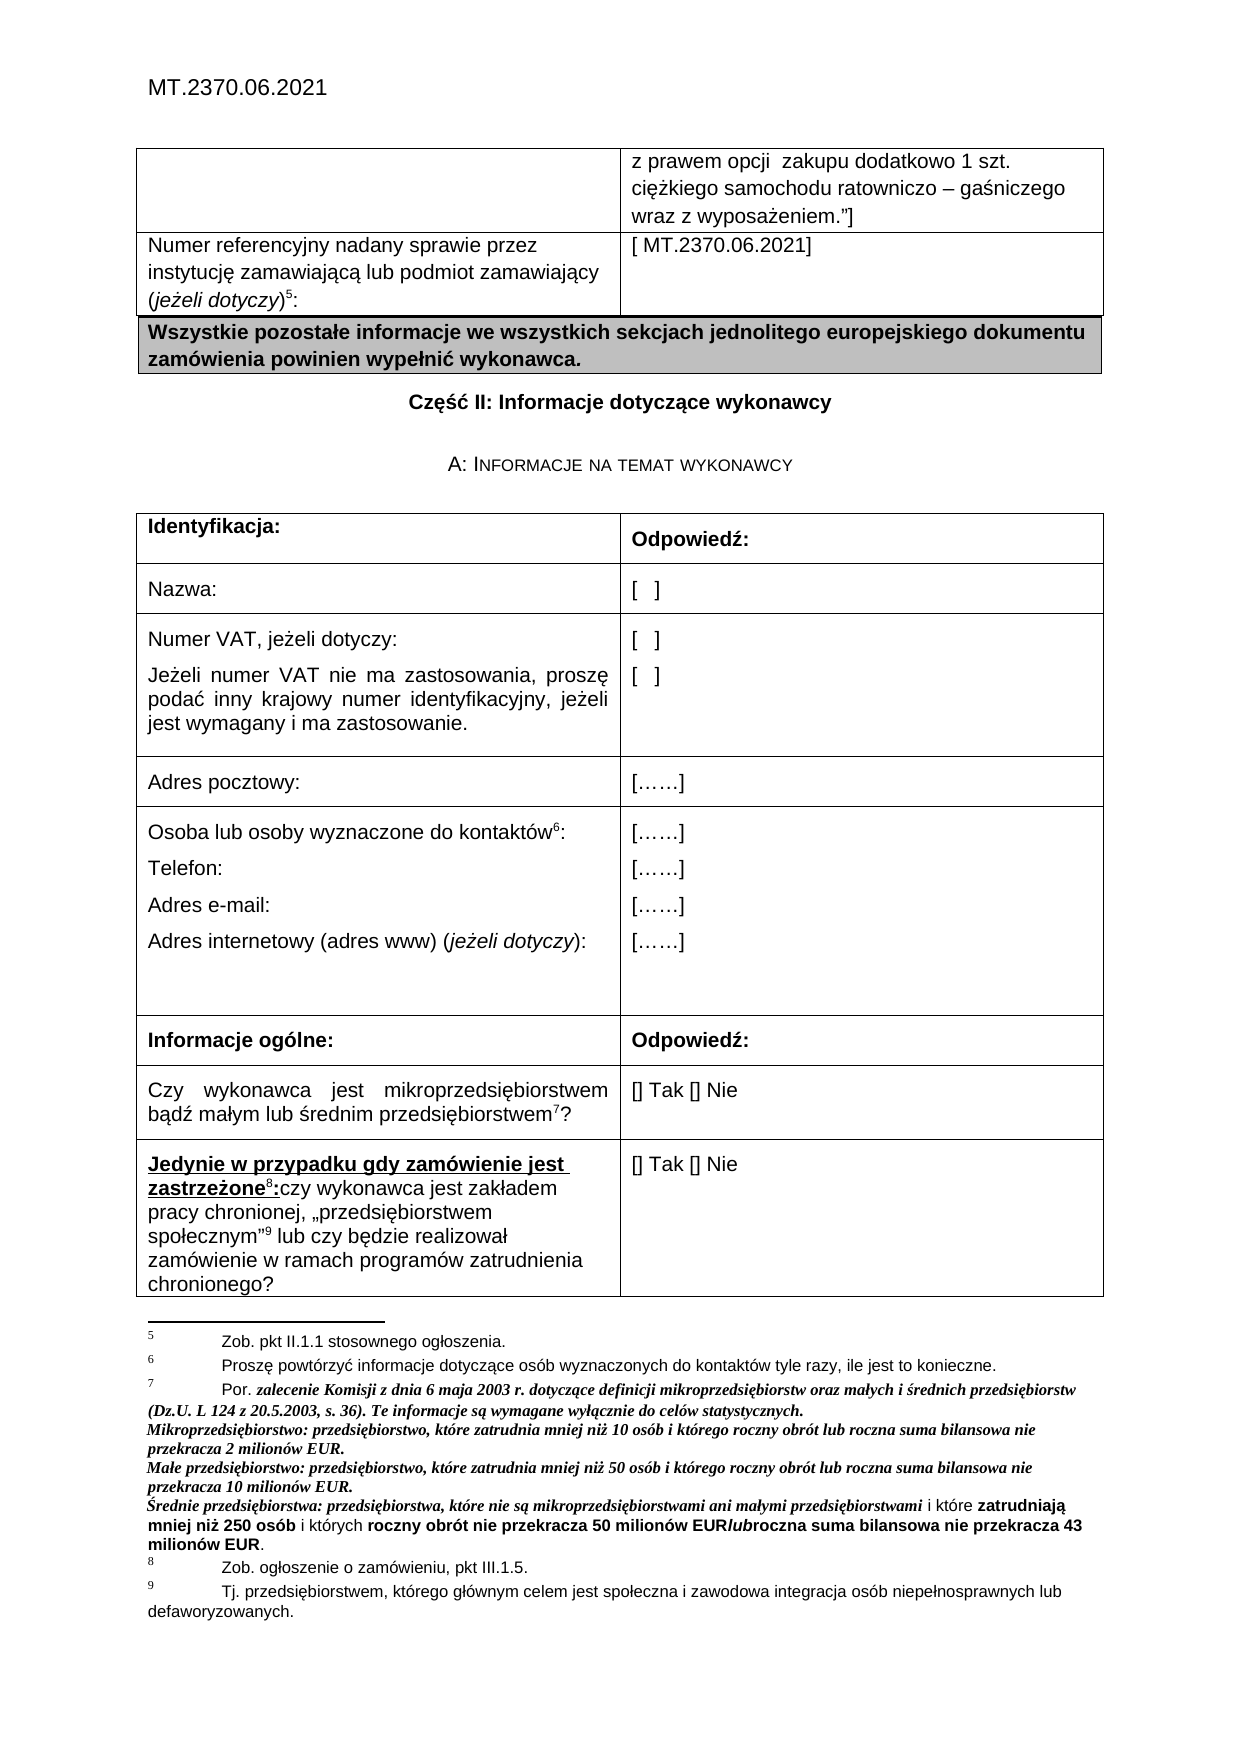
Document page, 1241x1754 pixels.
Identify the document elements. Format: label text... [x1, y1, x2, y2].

table_cell [……] [621, 757, 1103, 806]
text Wszystkie pozostałe informacje we wszystkich sekcjach jednolitego europejskiego dokumentu zamówienia powinien wypełnić wykonawca. [139, 318, 1101, 373]
table_header Identyfikacja: [137, 514, 620, 563]
title Część II: Informacje dotyczące wykonawcy [148, 390, 1092, 414]
table_cell [ ] [621, 564, 1103, 613]
table_cell Numer VAT, jeżeli dotyczy: Jeżeli numer VAT nie ma zastosowania, proszę podać inny krajowy numer identyfikacyjny, jeżeli jest wymagany i ma zastosowanie. [137, 614, 620, 756]
table_cell Informacje ogólne: [137, 1016, 620, 1064]
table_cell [621, 149, 1103, 232]
table_cell [ MT.2370.06.2021] [621, 233, 1103, 315]
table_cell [621, 1140, 1103, 1296]
table_cell [] Tak [] Nie [621, 1066, 1103, 1138]
title A: Informacje na temat wykonawcy [148, 452, 1092, 476]
table_header Odpowiedź: [621, 514, 1103, 563]
table_cell Odpowiedź: [621, 1016, 1103, 1064]
table_cell [……] [……] [……] [……] [621, 807, 1103, 1014]
table_cell Adres pocztowy: [137, 757, 620, 806]
table_cell [ ] [ ] [621, 614, 1103, 756]
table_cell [137, 149, 620, 232]
table_cell Czy wykonawca jest mikroprzedsiębiorstwem bądź małym lub średnim przedsiębiorstwem? [137, 1066, 620, 1138]
table_cell Numer referencyjny nadany sprawie przez instytucję zamawiającą lub podmiot zamawiający (jeżeli dotyczy): [137, 233, 620, 315]
table_cell Osoba lub osoby wyznaczone do kontaktów: Telefon: Adres e-mail: Adres internetowy (adres www) (jeżeli dotyczy): [137, 807, 620, 1014]
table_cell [137, 1140, 620, 1296]
table_cell Nazwa: [137, 564, 620, 613]
